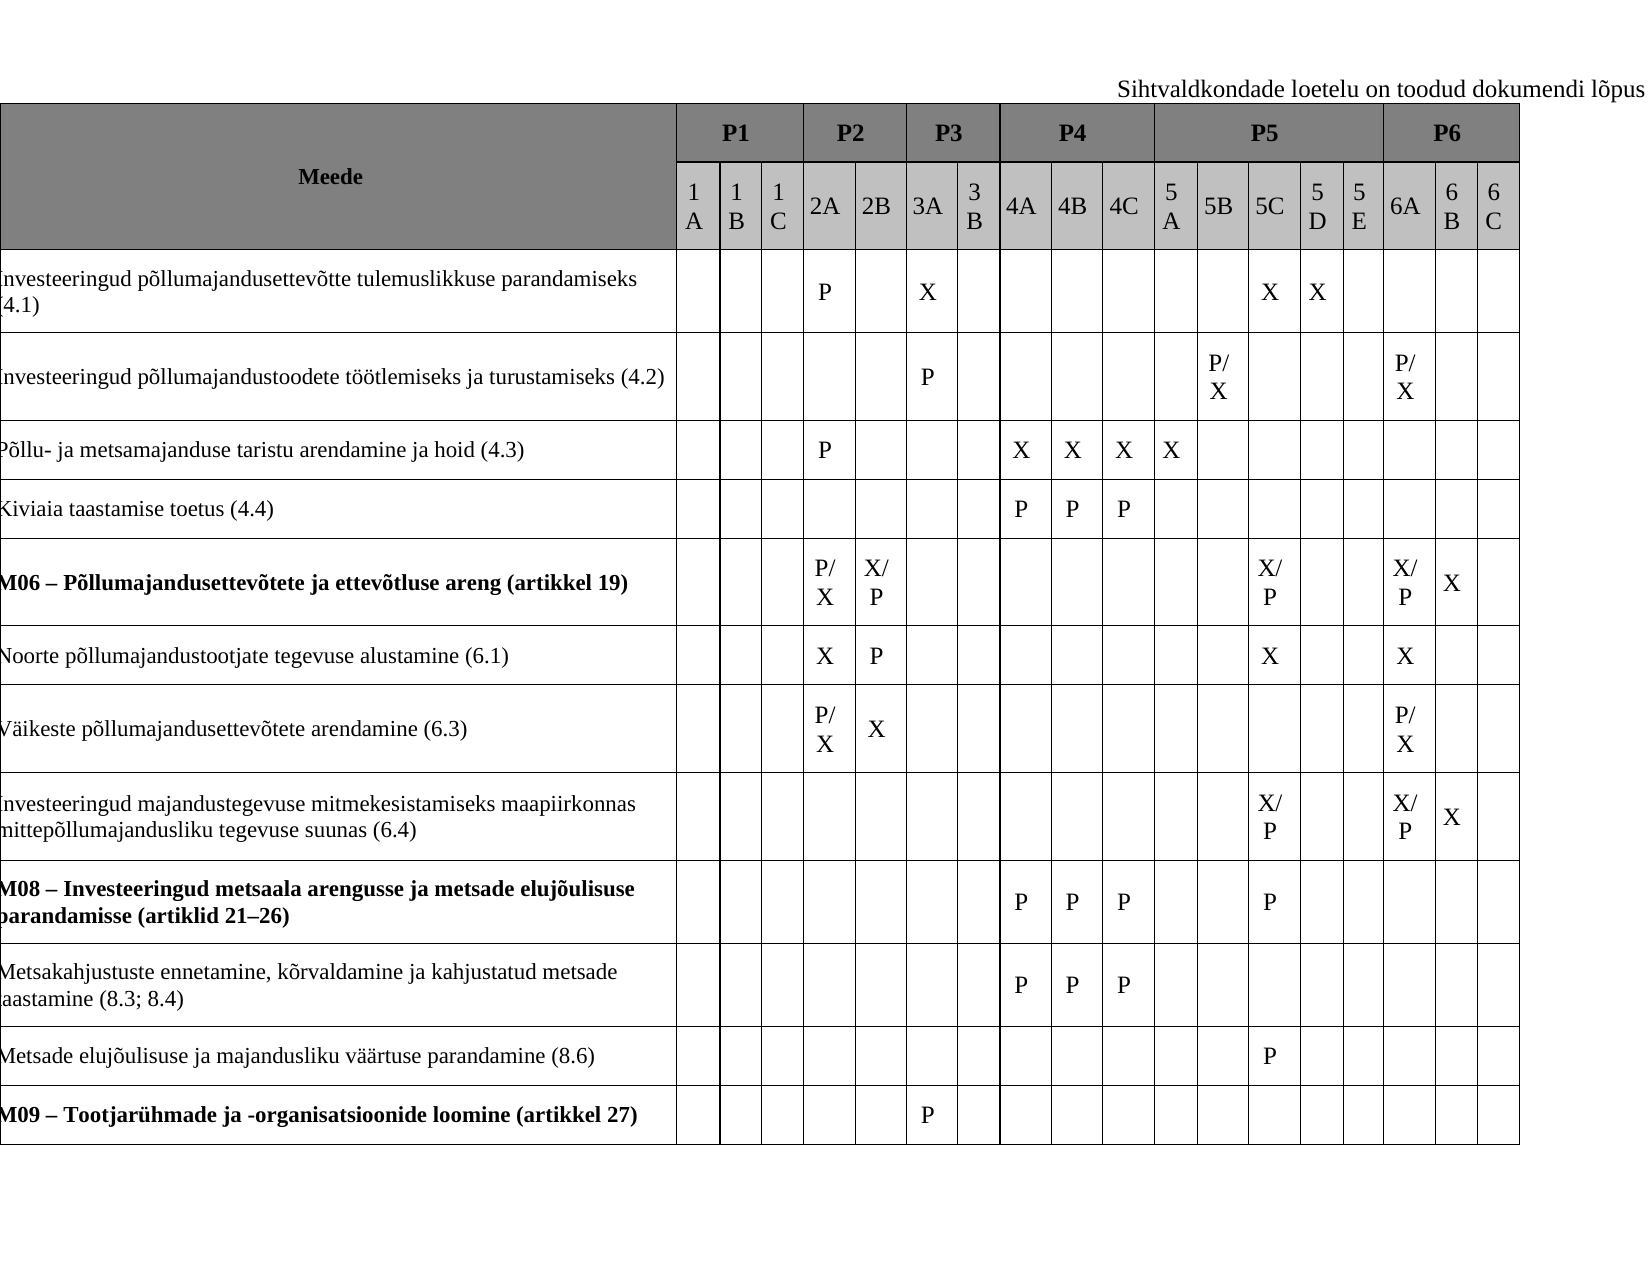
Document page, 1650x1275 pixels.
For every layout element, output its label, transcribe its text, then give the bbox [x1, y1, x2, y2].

table_cell [1436, 1086, 1477, 1143]
table_cell X [1103, 421, 1154, 479]
table_cell [721, 773, 761, 860]
table_cell [1436, 626, 1477, 684]
table_cell Investeeringud põllumajandusettevõtte tulemuslikkuse parandamiseks (4.1) [1, 250, 676, 332]
table_cell [762, 1086, 803, 1143]
table_header P4 [1001, 104, 1154, 161]
table_cell [1052, 333, 1102, 420]
table_cell [1198, 944, 1248, 1026]
table_cell P [1052, 944, 1102, 1026]
table_cell [677, 944, 719, 1026]
table_cell [907, 421, 957, 479]
table_cell [958, 1027, 999, 1084]
table_cell X [1052, 421, 1102, 479]
table_cell [1436, 944, 1477, 1026]
table_cell [1301, 944, 1343, 1026]
table_cell [677, 421, 719, 479]
table_cell [1052, 773, 1102, 860]
table_cell P [1103, 861, 1154, 943]
table_cell [1344, 333, 1383, 420]
table_cell [1436, 421, 1477, 479]
table_cell [721, 421, 761, 479]
table_cell [1001, 539, 1051, 625]
table_cell [958, 773, 999, 860]
table_cell [1155, 1086, 1197, 1143]
table_cell [1198, 250, 1248, 332]
table_cell [762, 421, 803, 479]
table_cell M08 – Investeeringud metsaala arengusse ja metsade elujõulisuse parandamisse (artiklid 21–26) [1, 861, 676, 943]
table_cell Metsakahjustuste ennetamine, kõrvaldamine ja kahjustatud metsade taastamine (8.3; 8.4) [1, 944, 676, 1026]
table_cell [677, 685, 719, 772]
table_cell [1155, 773, 1197, 860]
table_cell [1155, 250, 1197, 332]
table_cell [677, 539, 719, 625]
table_cell [721, 944, 761, 1026]
table_cell [1301, 480, 1343, 538]
table_cell P/X [1384, 333, 1435, 420]
table_cell [677, 333, 719, 420]
table_cell 5C [1249, 163, 1300, 249]
table_cell [762, 480, 803, 538]
table_cell [958, 944, 999, 1026]
table_cell [1155, 861, 1197, 943]
table_cell [1344, 626, 1383, 684]
table_cell [1001, 250, 1051, 332]
table_cell [1001, 626, 1051, 684]
table_cell Noorte põllumajandustootjate tegevuse alustamine (6.1) [1, 626, 676, 684]
table_cell P [804, 421, 855, 479]
table_cell [1344, 685, 1383, 772]
table_cell P [907, 1086, 957, 1143]
table_cell P [1001, 944, 1051, 1026]
table_cell [1001, 1027, 1051, 1084]
table_cell [1301, 626, 1343, 684]
table_cell [907, 626, 957, 684]
table_cell [804, 480, 855, 538]
table_cell [1198, 685, 1248, 772]
table_cell [677, 480, 719, 538]
table_cell [1478, 539, 1519, 625]
table_cell [856, 944, 906, 1026]
table_cell X [1001, 421, 1051, 479]
table_cell [762, 539, 803, 625]
table_cell [1344, 944, 1383, 1026]
table_cell [1344, 1086, 1383, 1143]
table_cell [907, 480, 957, 538]
table_cell [1301, 333, 1343, 420]
table_cell [1478, 1086, 1519, 1143]
table_cell Põllu- ja metsamajanduse taristu arendamine ja hoid (4.3) [1, 421, 676, 479]
table_cell P [1103, 480, 1154, 538]
table_cell [1155, 1027, 1197, 1084]
table_cell M06 – Põllumajandusettevõtete ja ettevõtluse areng (artikkel 19) [1, 539, 676, 625]
table_cell [856, 1086, 906, 1143]
table_cell [1478, 333, 1519, 420]
table_cell [1344, 250, 1383, 332]
table_cell Väikeste põllumajandusettevõtete arendamine (6.3) [1, 685, 676, 772]
table_cell [1478, 250, 1519, 332]
table_cell [677, 1027, 719, 1084]
table_cell [1198, 1086, 1248, 1143]
table_cell [721, 480, 761, 538]
table_cell [1198, 1027, 1248, 1084]
table_cell [762, 861, 803, 943]
table_cell [721, 1027, 761, 1084]
table_cell [721, 250, 761, 332]
table_cell [1155, 539, 1197, 625]
table_cell [1436, 480, 1477, 538]
table_cell [1384, 421, 1435, 479]
table_cell P [856, 626, 906, 684]
table_cell [762, 685, 803, 772]
table_cell 3A [907, 163, 957, 249]
table_cell [907, 539, 957, 625]
table_cell [856, 480, 906, 538]
table_cell 5E [1344, 163, 1383, 249]
table_cell [1384, 1086, 1435, 1143]
table_cell [1384, 1027, 1435, 1084]
table_cell 1A [677, 163, 719, 249]
table_cell [1478, 861, 1519, 943]
table_cell 5D [1301, 163, 1343, 249]
table_cell [1249, 421, 1300, 479]
table_cell Investeeringud põllumajandustoodete töötlemiseks ja turustamiseks (4.2) [1, 333, 676, 420]
table_cell X [1301, 250, 1343, 332]
table_cell [762, 773, 803, 860]
table_cell [1301, 539, 1343, 625]
table_cell [856, 250, 906, 332]
table_cell Investeeringud majandustegevuse mitmekesistamiseks maapiirkonnas mittepõllumajandusliku tegevuse suunas (6.4) [1, 773, 676, 860]
table_cell [804, 333, 855, 420]
table_cell [1052, 685, 1102, 772]
table_cell [1384, 944, 1435, 1026]
table_cell [1301, 421, 1343, 479]
table_cell [958, 539, 999, 625]
table_cell 4A [1001, 163, 1051, 249]
table_cell [721, 539, 761, 625]
table_cell P [1249, 861, 1300, 943]
table_cell [1103, 773, 1154, 860]
table_cell X [1436, 773, 1477, 860]
table_cell M09 – Tootjarühmade ja -organisatsioonide loomine (artikkel 27) [1, 1086, 676, 1143]
table_cell [1198, 626, 1248, 684]
table_cell [1478, 480, 1519, 538]
table_header Meede [1, 104, 676, 249]
table_cell [1436, 250, 1477, 332]
table_cell X/P [856, 539, 906, 625]
table_cell X/P [1249, 539, 1300, 625]
table_cell [1249, 480, 1300, 538]
table_cell [804, 861, 855, 943]
table_header P5 [1155, 104, 1383, 161]
table_cell [1478, 944, 1519, 1026]
table_cell X/P [1384, 539, 1435, 625]
table_cell Metsade elujõulisuse ja majandusliku väärtuse parandamine (8.6) [1, 1027, 676, 1084]
table_cell [958, 333, 999, 420]
table_cell [958, 685, 999, 772]
table_cell [1155, 480, 1197, 538]
table_cell [721, 685, 761, 772]
table_cell [1155, 626, 1197, 684]
table_cell [1344, 539, 1383, 625]
table_cell [1249, 333, 1300, 420]
table_cell [1249, 944, 1300, 1026]
table_cell P/X [804, 685, 855, 772]
table_cell [1436, 1027, 1477, 1084]
table_cell X [856, 685, 906, 772]
table_cell P/X [1198, 333, 1248, 420]
table_cell [958, 421, 999, 479]
table_header P3 [907, 104, 999, 161]
table_cell [762, 944, 803, 1026]
table_cell [1301, 1027, 1343, 1084]
table_cell X [1436, 539, 1477, 625]
table_cell [1103, 1027, 1154, 1084]
table_cell P [907, 333, 957, 420]
table_cell [762, 250, 803, 332]
table_cell [1344, 1027, 1383, 1084]
table_cell [958, 626, 999, 684]
table_cell [1198, 773, 1248, 860]
table_cell [1249, 1086, 1300, 1143]
table_cell [721, 333, 761, 420]
table_cell P [804, 250, 855, 332]
table_cell [762, 333, 803, 420]
table_cell [677, 1086, 719, 1143]
table_cell [1001, 1086, 1051, 1143]
table_cell [1155, 685, 1197, 772]
table_header P6 [1384, 104, 1519, 161]
table_cell [1001, 333, 1051, 420]
table_cell 6A [1384, 163, 1435, 249]
table_cell P [1052, 861, 1102, 943]
table_cell [1103, 1086, 1154, 1143]
table_cell [804, 1027, 855, 1084]
table_cell [1478, 421, 1519, 479]
table_cell [1052, 539, 1102, 625]
table_cell 2B [856, 163, 906, 249]
table_cell [856, 1027, 906, 1084]
table_cell [1103, 626, 1154, 684]
table_cell X [804, 626, 855, 684]
table_cell [1103, 539, 1154, 625]
table_cell [1103, 250, 1154, 332]
table_cell [1384, 861, 1435, 943]
table_cell X [1384, 626, 1435, 684]
table_cell [1344, 480, 1383, 538]
table_cell [1198, 421, 1248, 479]
table_cell Kiviaia taastamise toetus (4.4) [1, 480, 676, 538]
table_cell [1478, 626, 1519, 684]
table_cell [1052, 1027, 1102, 1084]
table_cell [907, 773, 957, 860]
table_cell [1436, 861, 1477, 943]
table_cell [721, 861, 761, 943]
table_cell X/P [1384, 773, 1435, 860]
table_header P1 [677, 104, 803, 161]
table_cell 3B [958, 163, 999, 249]
table_cell [1301, 1086, 1343, 1143]
table_cell 6B [1436, 163, 1477, 249]
table_cell 1B [721, 163, 761, 249]
table_cell [677, 250, 719, 332]
table_cell [907, 1027, 957, 1084]
table_cell 1C [762, 163, 803, 249]
table_cell [856, 861, 906, 943]
table_cell 5B [1198, 163, 1248, 249]
table_cell [1344, 861, 1383, 943]
table_cell X [1249, 250, 1300, 332]
table_cell [677, 861, 719, 943]
table_cell X [1155, 421, 1197, 479]
table_cell [1344, 773, 1383, 860]
table_cell [907, 944, 957, 1026]
table_cell [762, 1027, 803, 1084]
table_cell [1344, 421, 1383, 479]
table_cell [1301, 861, 1343, 943]
table_cell [677, 773, 719, 860]
table_cell 4C [1103, 163, 1154, 249]
table_cell [907, 685, 957, 772]
table_cell 2A [804, 163, 855, 249]
table_cell [1198, 539, 1248, 625]
table_cell [1198, 480, 1248, 538]
table_cell [1384, 250, 1435, 332]
table_cell [677, 626, 719, 684]
table_cell [1001, 773, 1051, 860]
table_cell [1478, 773, 1519, 860]
table_cell P [1249, 1027, 1300, 1084]
table_cell [721, 626, 761, 684]
table_cell [958, 861, 999, 943]
table_cell [1052, 250, 1102, 332]
table_cell [1155, 333, 1197, 420]
table_cell [1301, 685, 1343, 772]
table_cell [804, 773, 855, 860]
table_cell [721, 1086, 761, 1143]
table_cell [1103, 333, 1154, 420]
table_cell [958, 250, 999, 332]
table_cell [804, 1086, 855, 1143]
table_cell [1001, 685, 1051, 772]
table_cell [1249, 685, 1300, 772]
table_cell [804, 944, 855, 1026]
table_cell [1198, 861, 1248, 943]
table_cell [958, 1086, 999, 1143]
table_cell [856, 773, 906, 860]
table_cell [762, 626, 803, 684]
table_cell 5A [1155, 163, 1197, 249]
table_cell P/X [1384, 685, 1435, 772]
table_cell [1052, 1086, 1102, 1143]
table_cell [1436, 333, 1477, 420]
table_cell 4B [1052, 163, 1102, 249]
table_cell [1478, 685, 1519, 772]
table_cell [1478, 1027, 1519, 1084]
table_cell X [1249, 626, 1300, 684]
table_cell P [1001, 480, 1051, 538]
table_cell [856, 333, 906, 420]
table_cell [1155, 944, 1197, 1026]
table_cell [1436, 685, 1477, 772]
table_cell [1103, 685, 1154, 772]
table_header P2 [804, 104, 906, 161]
table_cell P [1001, 861, 1051, 943]
table_cell [856, 421, 906, 479]
table_cell [907, 861, 957, 943]
table_cell [1301, 773, 1343, 860]
table_cell P/X [804, 539, 855, 625]
table_cell X [907, 250, 957, 332]
table_cell P [1103, 944, 1154, 1026]
table_cell P [1052, 480, 1102, 538]
table_cell X/P [1249, 773, 1300, 860]
table_cell [1052, 626, 1102, 684]
table_cell [1384, 480, 1435, 538]
table_cell 6C [1478, 163, 1519, 249]
table_cell [958, 480, 999, 538]
